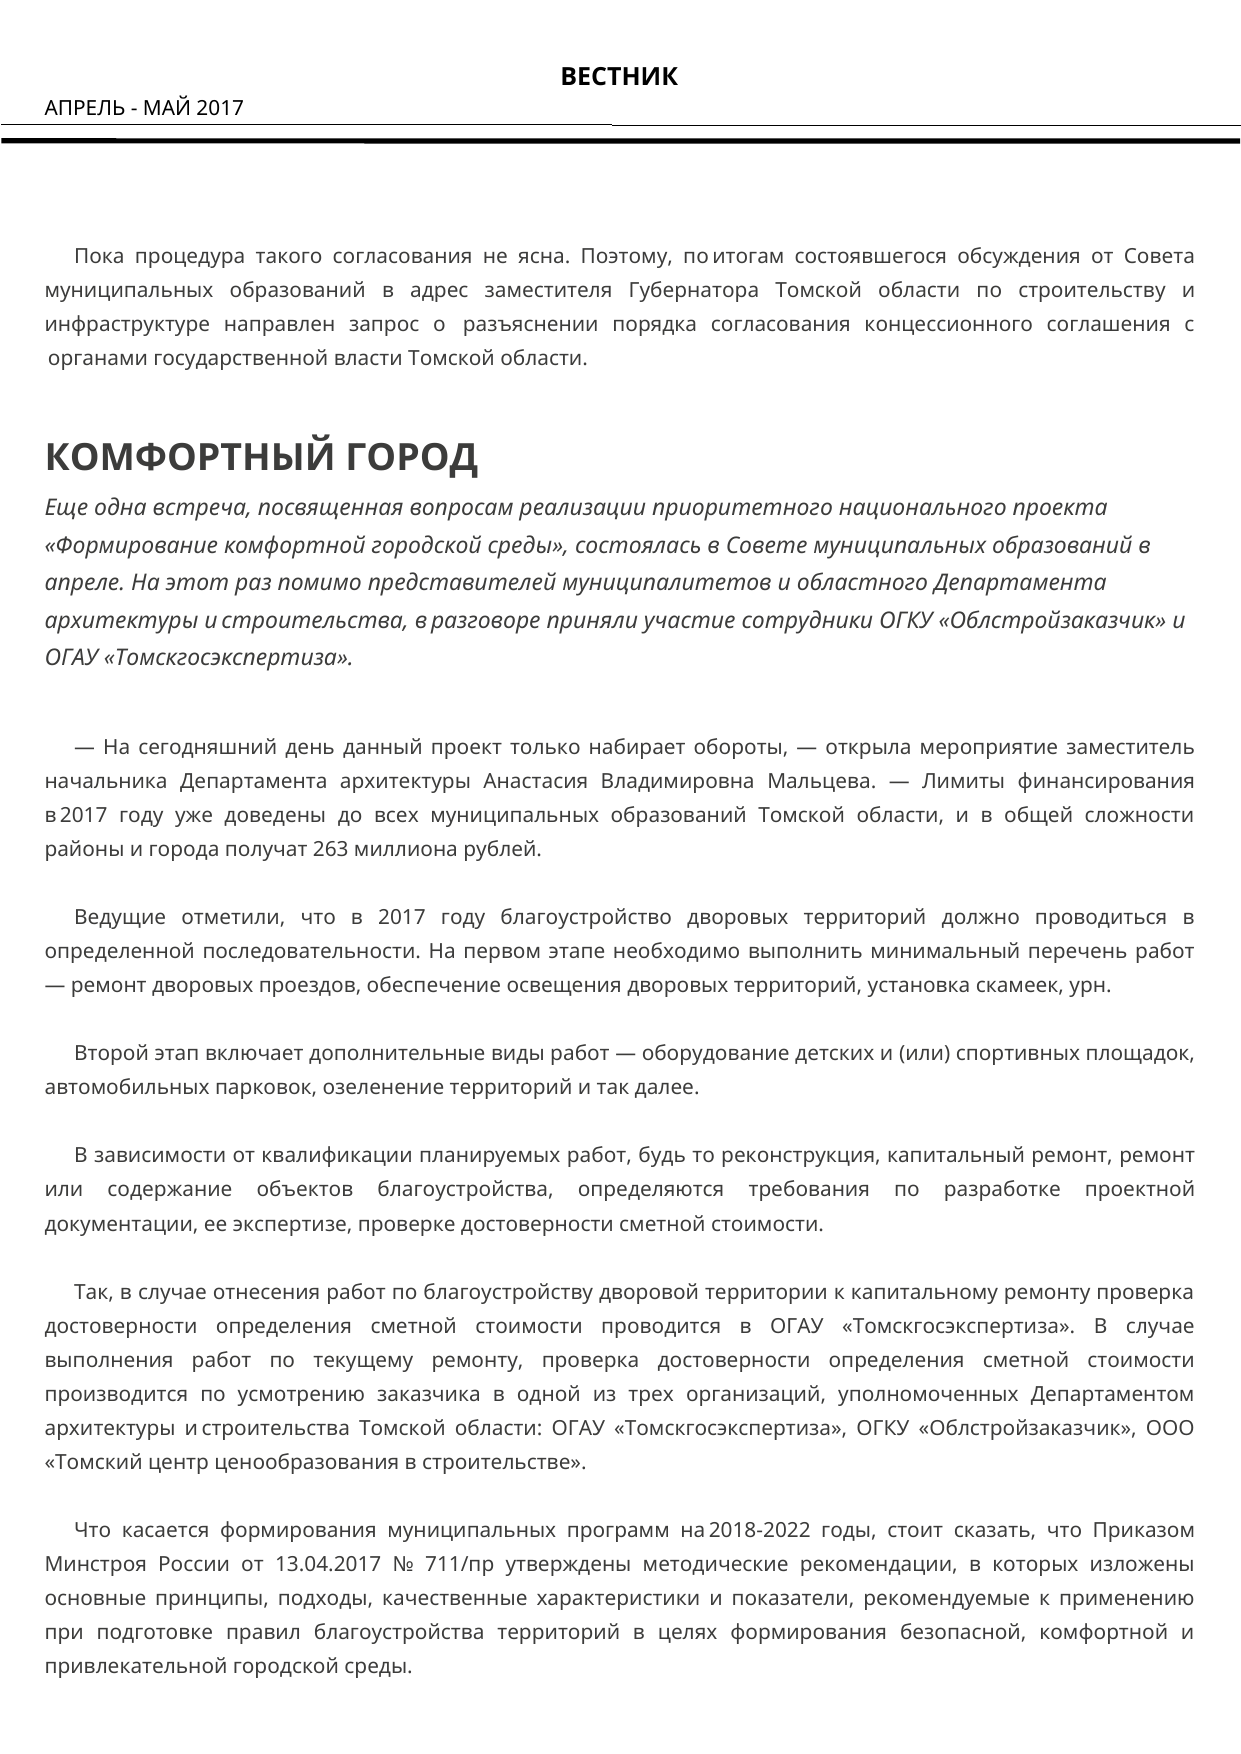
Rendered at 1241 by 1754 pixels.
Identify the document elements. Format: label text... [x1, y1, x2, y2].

text Что касается формирования муниципальных программ на 2018-2022 годы, стоит сказать, что Приказом Минстроя России от 13.04.2017 № 711/пр утверждены методические рекомендации, в которых изложены основные принципы, подходы, качественные характеристики и показатели, рекомендуемые к применению при подготовке правил благоустройства территорий в целях формирования безопасной, комфортной и привлекательной городской среды. [44, 1515, 1196, 1680]
text Комфортный город [44, 430, 1196, 481]
text Второй этап включает дополнительные виды работ — оборудование детских и (или) спортивных площадок, автомобильных парковок, озеленение территорий и так далее. [44, 1038, 1196, 1101]
text Пока процедура такого согласования не ясна. Поэтому, по итогам состоявшегося обсуждения от Совета муниципальных образований в адрес заместителя Губернатора Томской области по строительству и инфраструктуре направлен запрос о разъяснении порядка согласования концессионного соглашения с органами государственной власти Томской области. [44, 241, 1196, 371]
text Ведущие отметили, что в 2017 году благоустройство дворовых территорий должно проводиться в определенной последовательности. На первом этапе необходимо выполнить минимальный перечень работ — ремонт дворовых проездов, обеспечение освещения дворовых территорий, установка скамеек, урн. [44, 902, 1196, 999]
text Еще одна встреча, посвященная вопросам реализации приоритетного национального проекта «Формирование комфортной городской среды», состоялась в Совете муниципальных образований в апреле. На этот раз помимо представителей муниципалитетов и областного Департамента архитектуры и строительства, в разговоре приняли участие сотрудники ОГКУ «Облстройзаказчик» и ОГАУ «Томскгосэкспертиза». [44, 491, 1196, 672]
text В зависимости от квалификации планируемых работ, будь то реконструкция, капитальный ремонт, ремонт или содержание объектов благоустройства, определяются требования по разработке проектной документации, ее экспертизе, проверке достоверности сметной стоимости. [44, 1141, 1196, 1237]
text — На сегодняшний день данный проект только набирает обороты, — открыла мероприятие заместитель начальника Департамента архитектуры Анастасия Владимировна Мальцева. — Лимиты финансирования в 2017 году уже доведены до всех муниципальных образований Томской области, и в общей сложности районы и города получат 263 миллиона рублей. [44, 732, 1196, 862]
text Так, в случае отнесения работ по благоустройству дворовой территории к капитальному ремонту проверка достоверности определения сметной стоимости проводится в ОГАУ «Томскгосэкспертиза». В случае выполнения работ по текущему ремонту, проверка достоверности определения сметной стоимости производится по усмотрению заказчика в одной из трех организаций, уполномоченных Департаментом архитектуры и строительства Томской области: ОГАУ «Томскгосэкспертиза», ОГКУ «Облстройзаказчик», ООО «Томский центр ценообразования в строительстве». [44, 1277, 1196, 1476]
